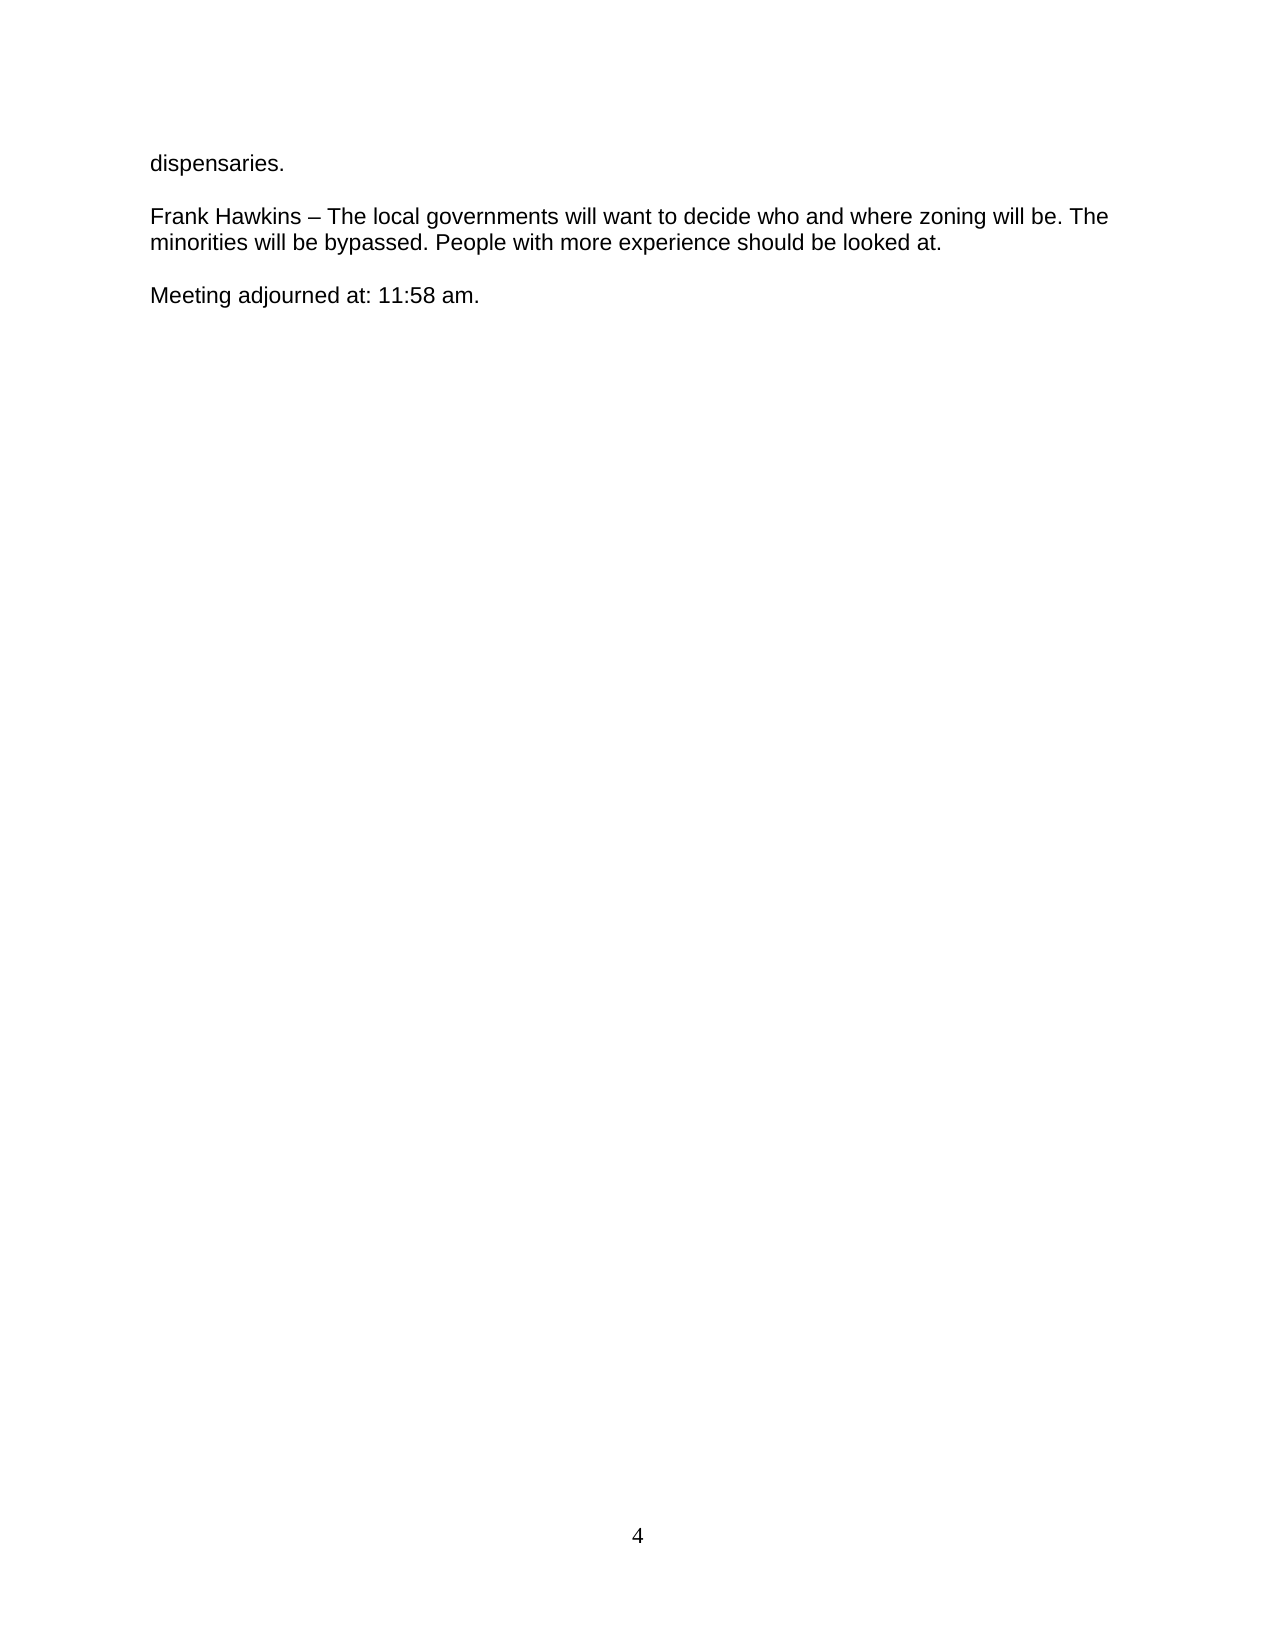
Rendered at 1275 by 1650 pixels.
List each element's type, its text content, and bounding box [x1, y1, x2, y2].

text Meeting adjourned at: 11:58 am. [150, 282, 1125, 308]
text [150, 150, 1125, 176]
text Frank Hawkins – The local governments will want to decide who and where zoning will be. The minorities will be bypassed. People with more experience should be looked at. [150, 203, 1125, 255]
